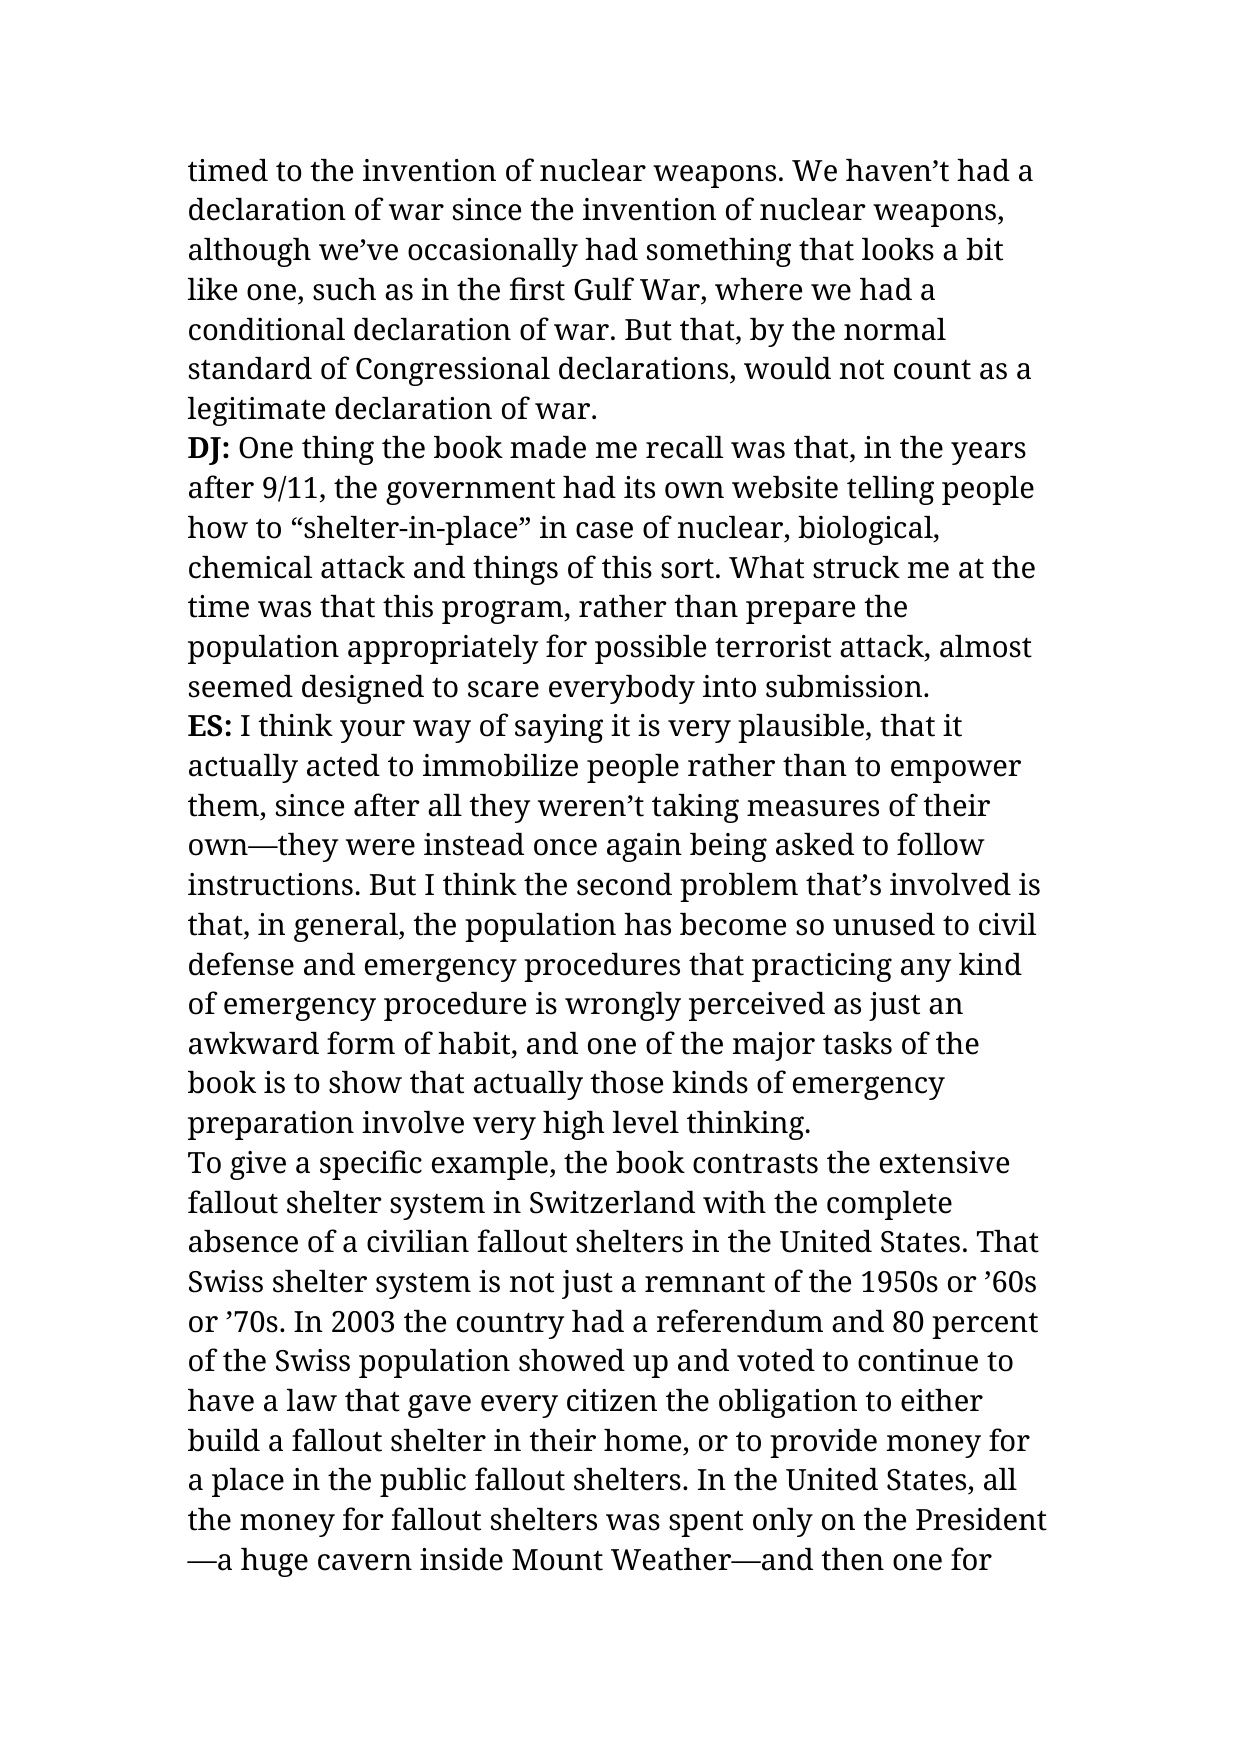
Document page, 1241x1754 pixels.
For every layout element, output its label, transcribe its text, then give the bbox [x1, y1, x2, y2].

text DJ: One thing the book made me recall was that, in the years after 9/11, the government had its own website telling people how to “shelter-in-place” in case of nuclear, biological, chemical attack and things of this sort. What struck me at the time was that this program, rather than prepare the population appropriately for possible terrorist attack, almost seemed designed to scare everybody into submission. [187, 428, 1053, 706]
text ES: I think your way of saying it is very plausible, that it actually acted to immobilize people rather than to empower them, since after all they weren’t taking measures of their own—they were instead once again being asked to follow instructions. But I think the second problem that’s involved is that, in general, the population has become so unused to civil defense and emergency procedures that practicing any kind of emergency procedure is wrongly perceived as just an awkward form of habit, and one of the major tasks of the book is to show that actually those kinds of emergency preparation involve very high level thinking. [187, 706, 1053, 1142]
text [187, 150, 1053, 428]
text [187, 1142, 1053, 1579]
